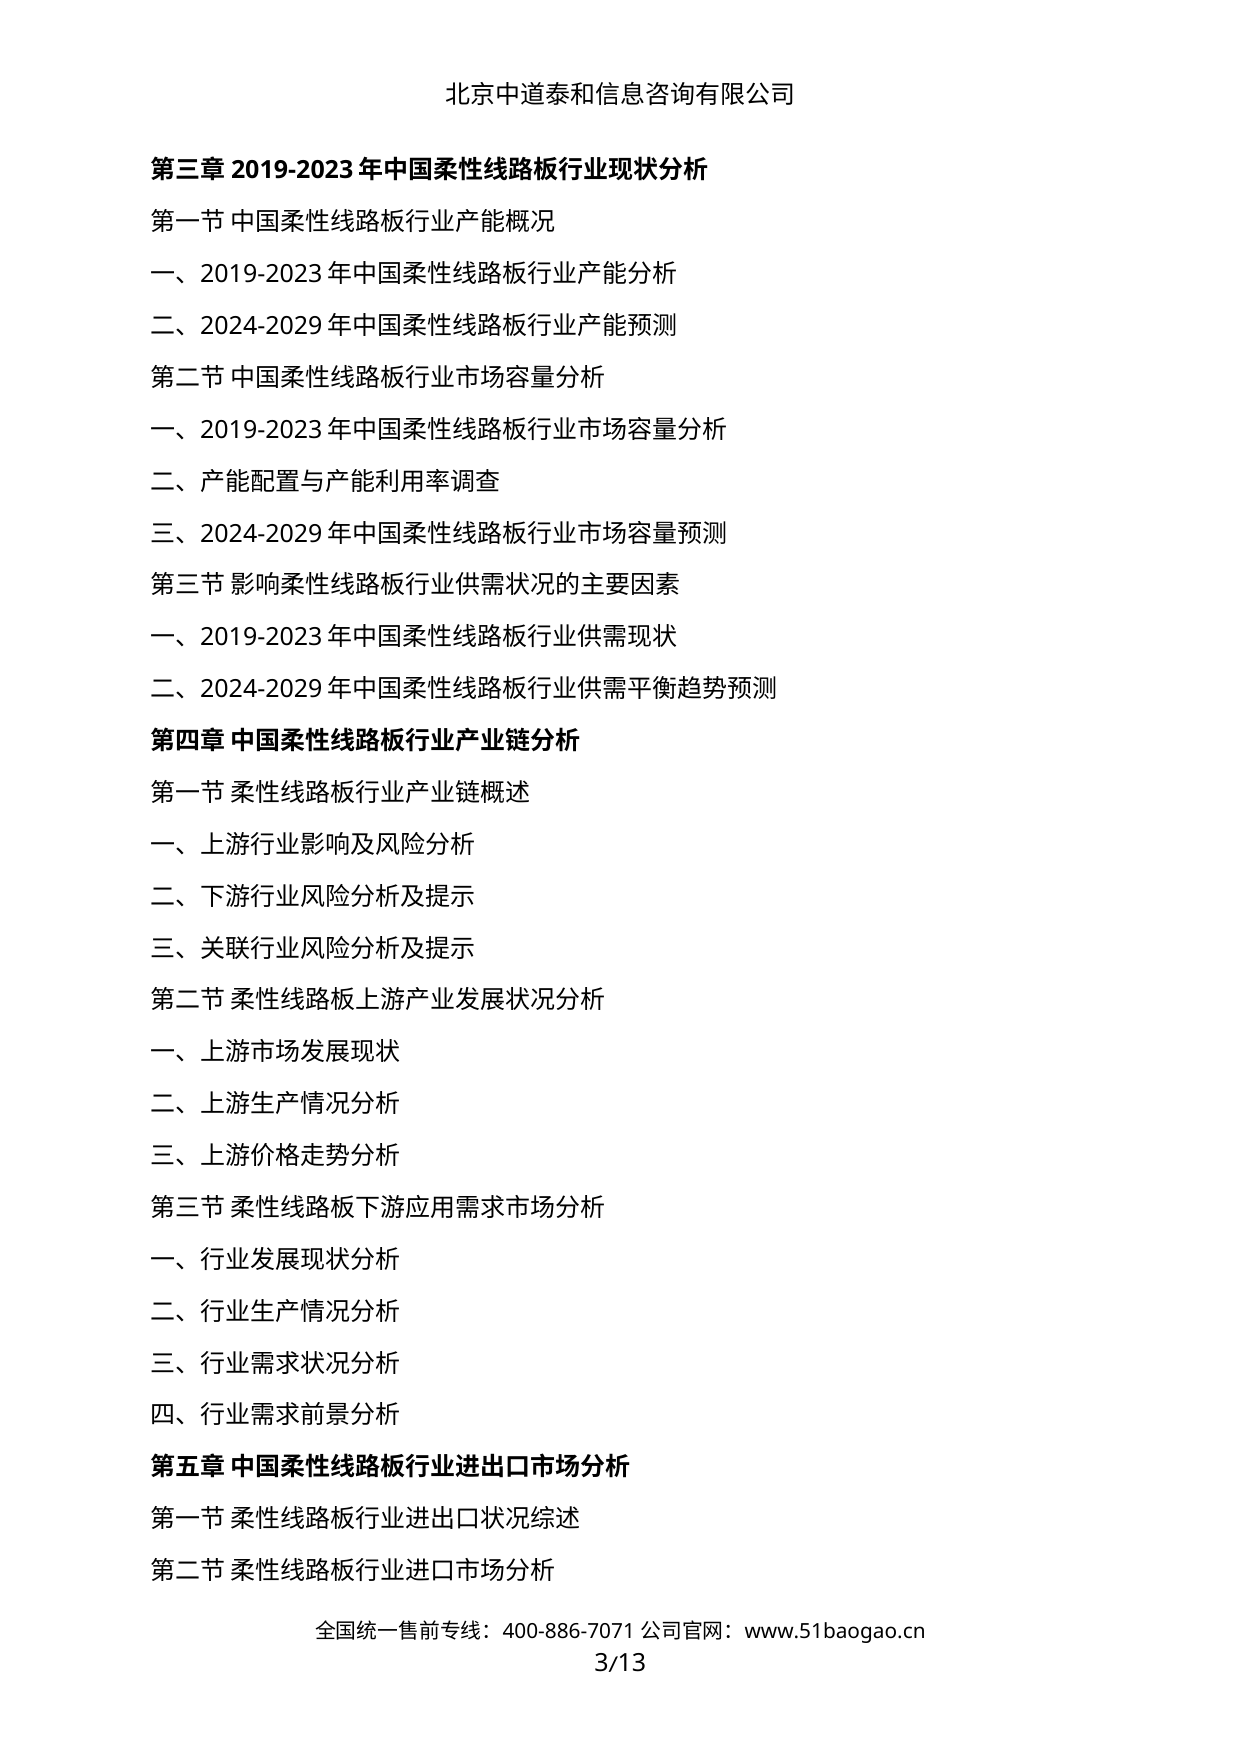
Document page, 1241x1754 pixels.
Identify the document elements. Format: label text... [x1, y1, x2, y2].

text 第二节 中国柔性线路板行业市场容量分析 [150, 357, 1090, 394]
text 第一节 柔性线路板行业进出口状况综述 [150, 1499, 1090, 1535]
text 二、上游生产情况分析 [150, 1084, 1090, 1120]
text 一、2019-2023年中国柔性线路板行业产能分析 [150, 254, 1090, 290]
text 第三章 2019-2023年中国柔性线路板行业现状分析 [150, 150, 1090, 186]
text 一、2019-2023年中国柔性线路板行业供需现状 [150, 617, 1090, 653]
text 第三节 影响柔性线路板行业供需状况的主要因素 [150, 565, 1090, 601]
text 第一节 中国柔性线路板行业产能概况 [150, 202, 1090, 238]
text 三、行业需求状况分析 [150, 1343, 1090, 1379]
text 第一节 柔性线路板行业产业链概述 [150, 772, 1090, 809]
text 三、关联行业风险分析及提示 [150, 928, 1090, 964]
text 一、2019-2023年中国柔性线路板行业市场容量分析 [150, 409, 1090, 446]
text 二、产能配置与产能利用率调查 [150, 461, 1090, 497]
text 一、行业发展现状分析 [150, 1239, 1090, 1276]
text 三、2024-2029年中国柔性线路板行业市场容量预测 [150, 513, 1090, 549]
text 二、下游行业风险分析及提示 [150, 876, 1090, 912]
text 四、行业需求前景分析 [150, 1395, 1090, 1431]
text 二、2024-2029年中国柔性线路板行业供需平衡趋势预测 [150, 669, 1090, 705]
text 第二节 柔性线路板行业进口市场分析 [150, 1551, 1090, 1587]
text 第四章 中国柔性线路板行业产业链分析 [150, 721, 1090, 757]
text 一、上游市场发展现状 [150, 1032, 1090, 1068]
text 第二节 柔性线路板上游产业发展状况分析 [150, 980, 1090, 1016]
text 第三节 柔性线路板下游应用需求市场分析 [150, 1187, 1090, 1224]
text 一、上游行业影响及风险分析 [150, 824, 1090, 861]
text 第五章 中国柔性线路板行业进出口市场分析 [150, 1447, 1090, 1483]
text 三、上游价格走势分析 [150, 1136, 1090, 1172]
text 二、2024-2029年中国柔性线路板行业产能预测 [150, 306, 1090, 342]
text 二、行业生产情况分析 [150, 1291, 1090, 1327]
